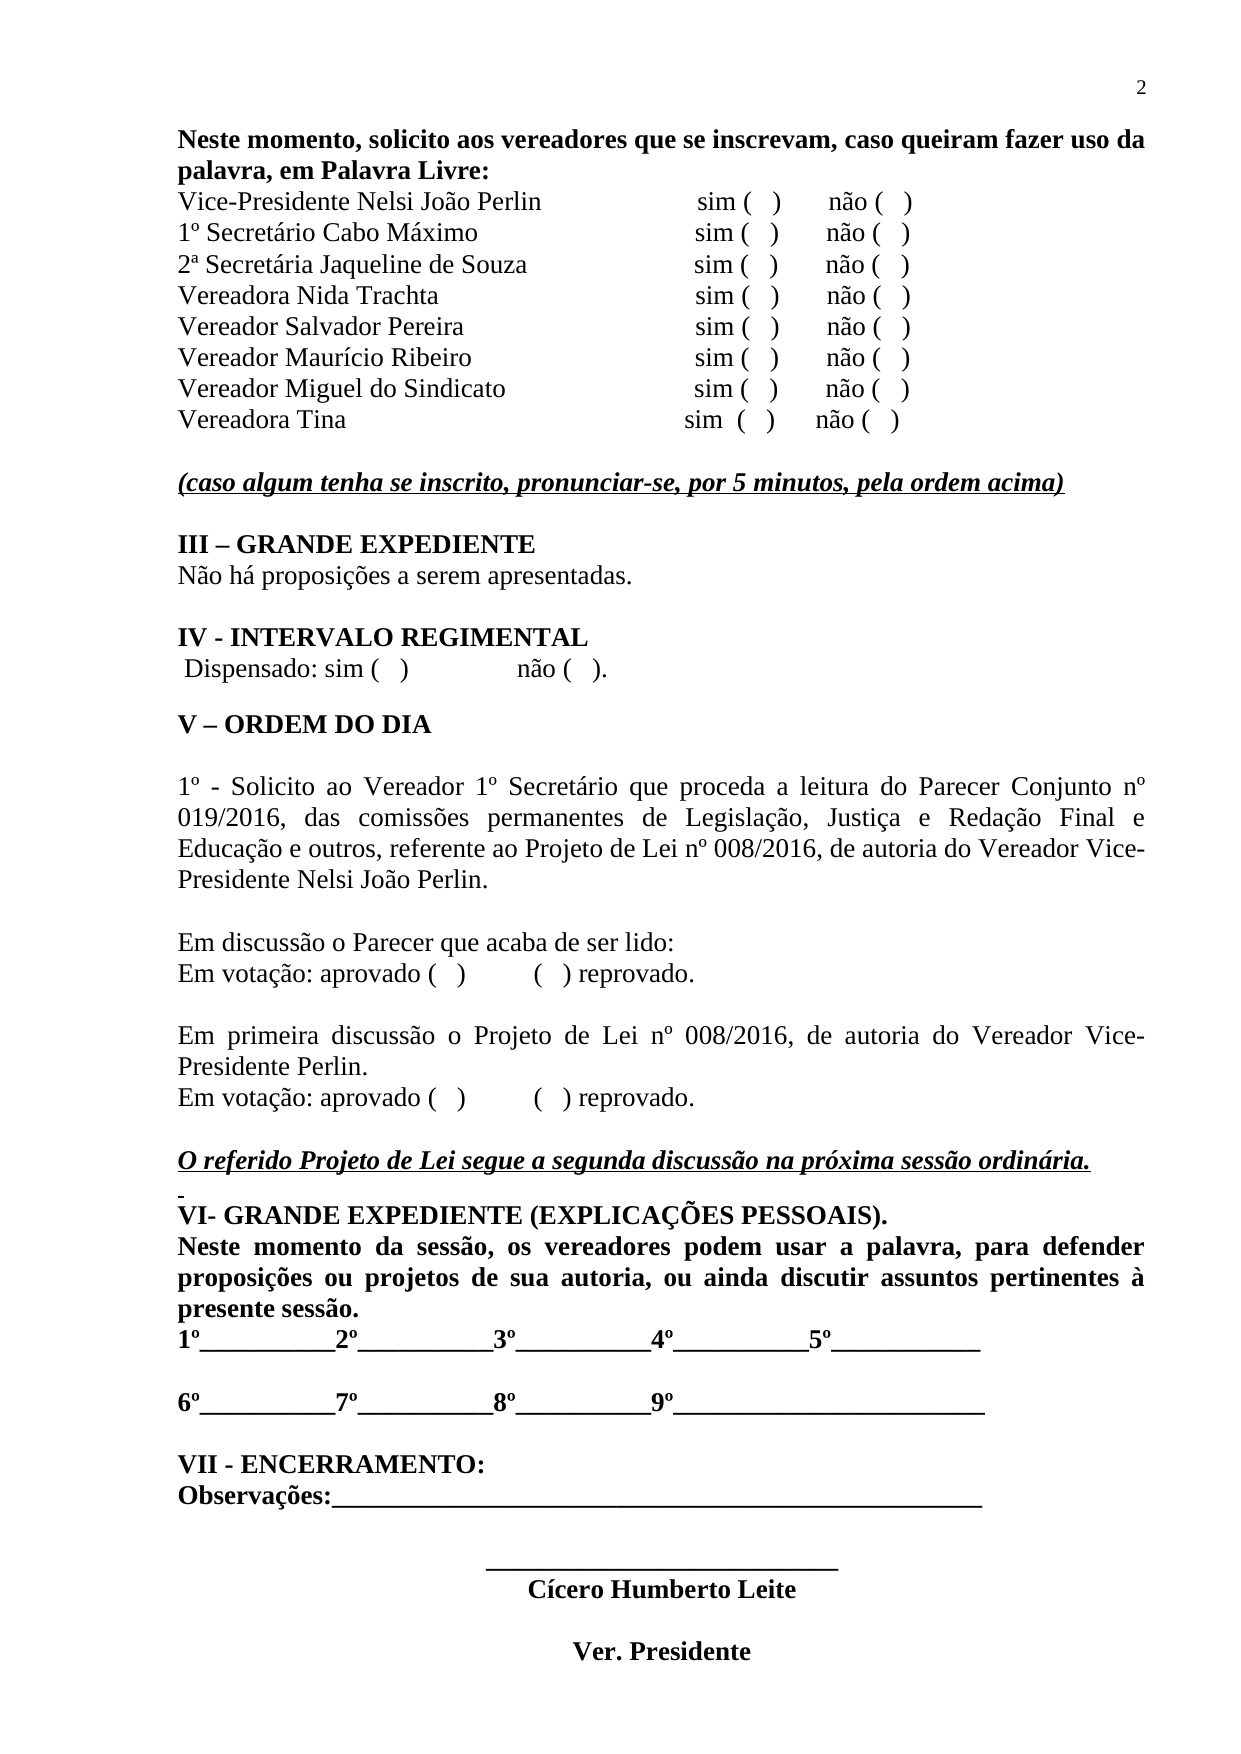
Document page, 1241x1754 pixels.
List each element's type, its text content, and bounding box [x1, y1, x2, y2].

text Em discussão o Parecer que acaba de ser lido: [177, 926, 1146, 957]
text 6º__________7º__________8º__________9º_______________________ [177, 1386, 1146, 1417]
text VI- GRANDE EXPEDIENTE (EXPLICAÇÕES PESSOAIS). [177, 1199, 1146, 1230]
text (caso algum tenha se inscrito, pronunciar-se, por 5 minutos, pela ordem acima) [177, 466, 1146, 497]
text Ver. Presidente [177, 1635, 1146, 1666]
text Vereador Maurício Ribeiro sim ( ) não ( ) [177, 341, 1146, 372]
text Vice-Presidente Nelsi João Perlin sim ( ) não ( ) [177, 185, 1146, 217]
text Em primeira discussão o Projeto de Lei nº 008/2016, de autoria do Vereador Vice-Presidente Perlin. [177, 1019, 1146, 1082]
text VII - ENCERRAMENTO: [177, 1448, 1146, 1479]
text Vereadora Nida Trachta sim ( ) não ( ) [177, 279, 1146, 310]
text Vereador Miguel do Sindicato sim ( ) não ( ) [177, 372, 1146, 403]
text Não há proposições a serem apresentadas. [177, 559, 1146, 590]
text V – ORDEM DO DIA [177, 708, 1146, 739]
text IV - INTERVALO REGIMENTAL [177, 621, 1146, 653]
text Vereador Salvador Pereira sim ( ) não ( ) [177, 310, 1146, 341]
text Em votação: aprovado ( ) ( ) reprovado. [177, 957, 1146, 988]
text Neste momento, solicito aos vereadores que se inscrevam, caso queiram fazer uso da palavra, em Palavra Livre: [177, 123, 1146, 185]
text 2ª Secretária Jaqueline de Souza sim ( ) não ( ) [177, 248, 1146, 279]
text Neste momento da sessão, os vereadores podem usar a palavra, para defender proposições ou projetos de sua autoria, ou ainda discutir assuntos pertinentes à presente sessão. [177, 1230, 1146, 1324]
text Em votação: aprovado ( ) ( ) reprovado. [177, 1082, 1146, 1113]
text 1º__________2º__________3º__________4º__________5º___________ [177, 1324, 1146, 1355]
text 1º - Solicito ao Vereador 1º Secretário que proceda a leitura do Parecer Conjunto nº 019/2016, das comissões permanentes de Legislação, Justiça e Redação Final e Educação e outros, referente ao Projeto de Lei nº 008/2016, de autoria do Vereador Vice-Presidente Nelsi João Perlin. [177, 770, 1146, 895]
text O referido Projeto de Lei segue a segunda discussão na próxima sessão ordinária. [177, 1144, 1146, 1175]
text Cícero Humberto Leite [177, 1573, 1146, 1604]
text Dispensado: sim ( ) não ( ). [177, 653, 1146, 684]
text Observações:________________________________________________ [177, 1479, 1146, 1511]
text __________________________ [177, 1542, 1146, 1573]
text 1º Secretário Cabo Máximo sim ( ) não ( ) [177, 217, 1146, 248]
text Vereadora Tina sim ( ) não ( ) [177, 403, 1146, 434]
text III – GRANDE EXPEDIENTE [177, 528, 1146, 559]
